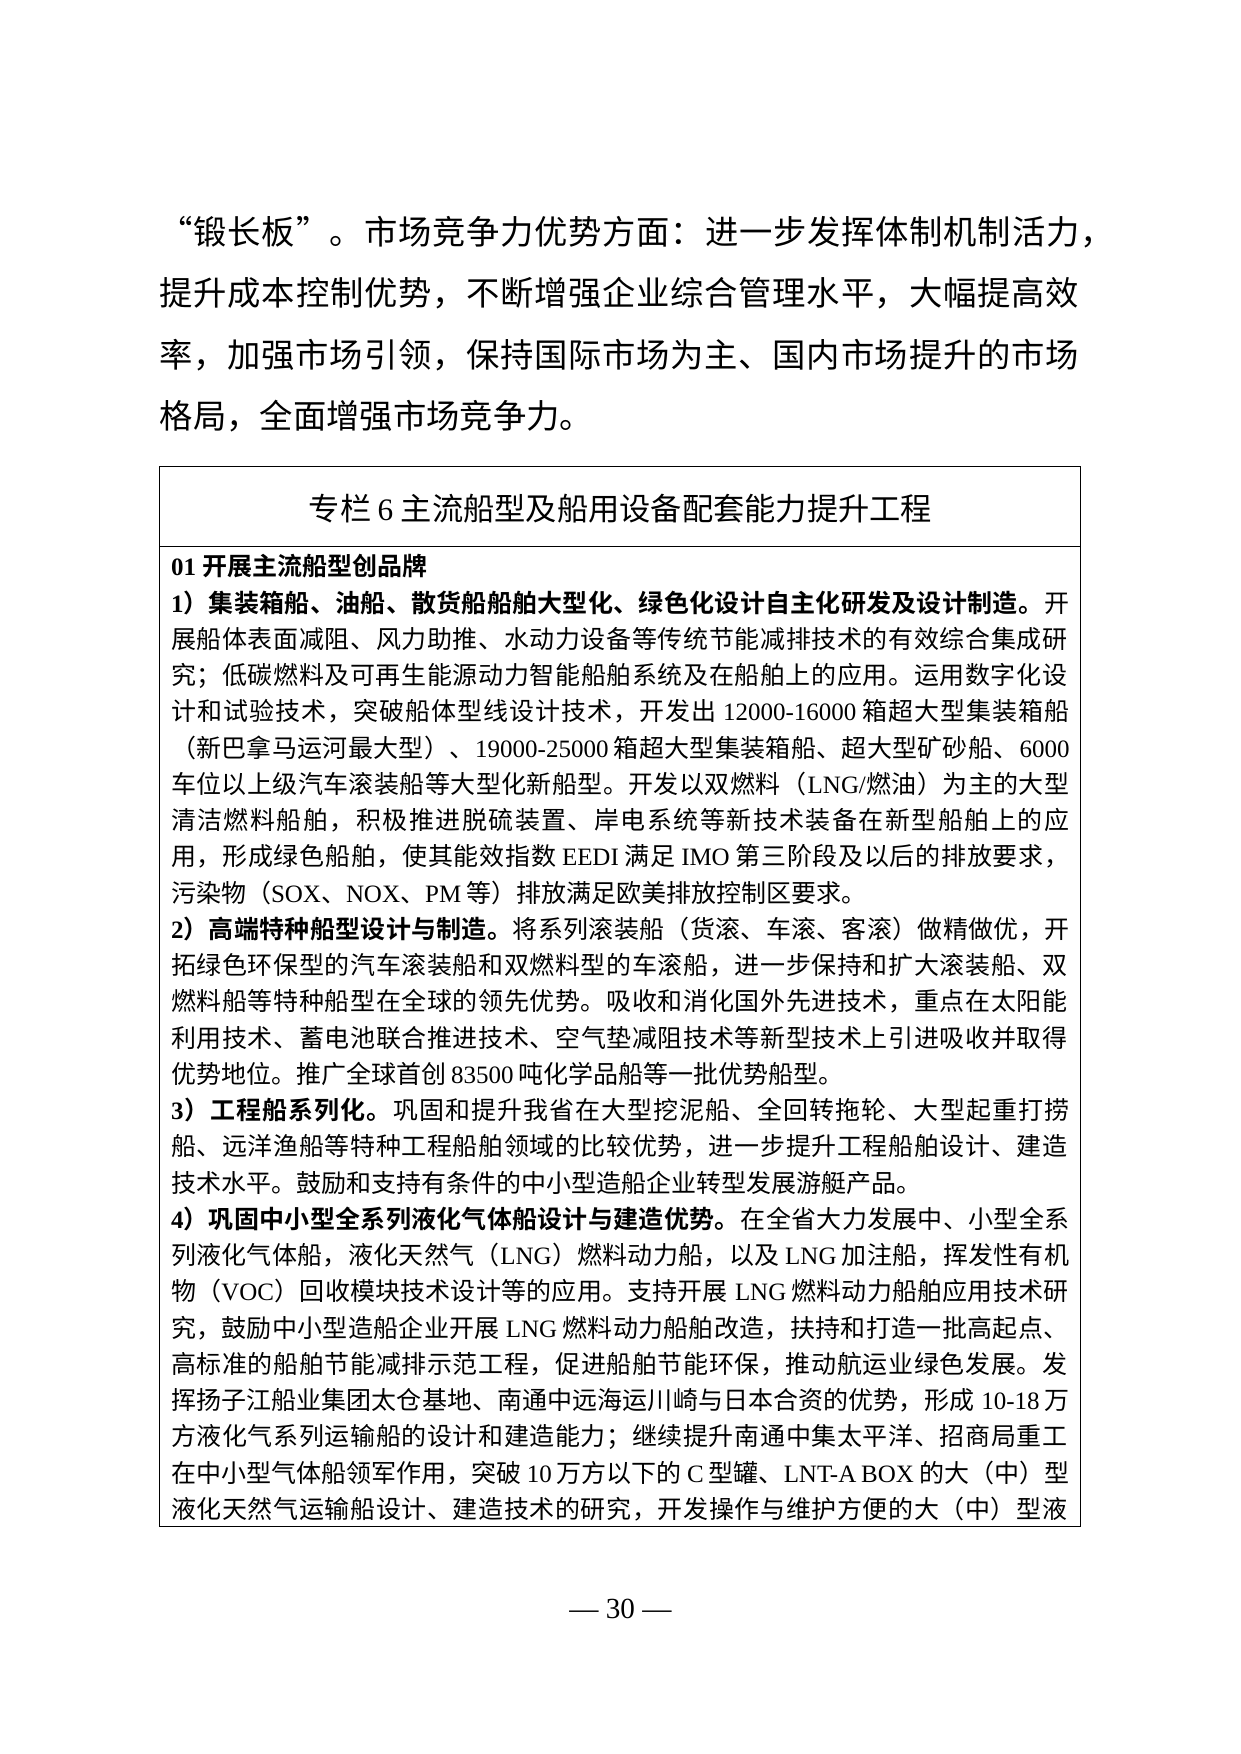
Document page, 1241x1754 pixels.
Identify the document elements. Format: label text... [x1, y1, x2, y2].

table_header 专栏6 主流船型及船用设备配套能力提升工程 [160, 467, 1080, 546]
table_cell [160, 547, 1080, 1526]
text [159, 195, 1081, 441]
